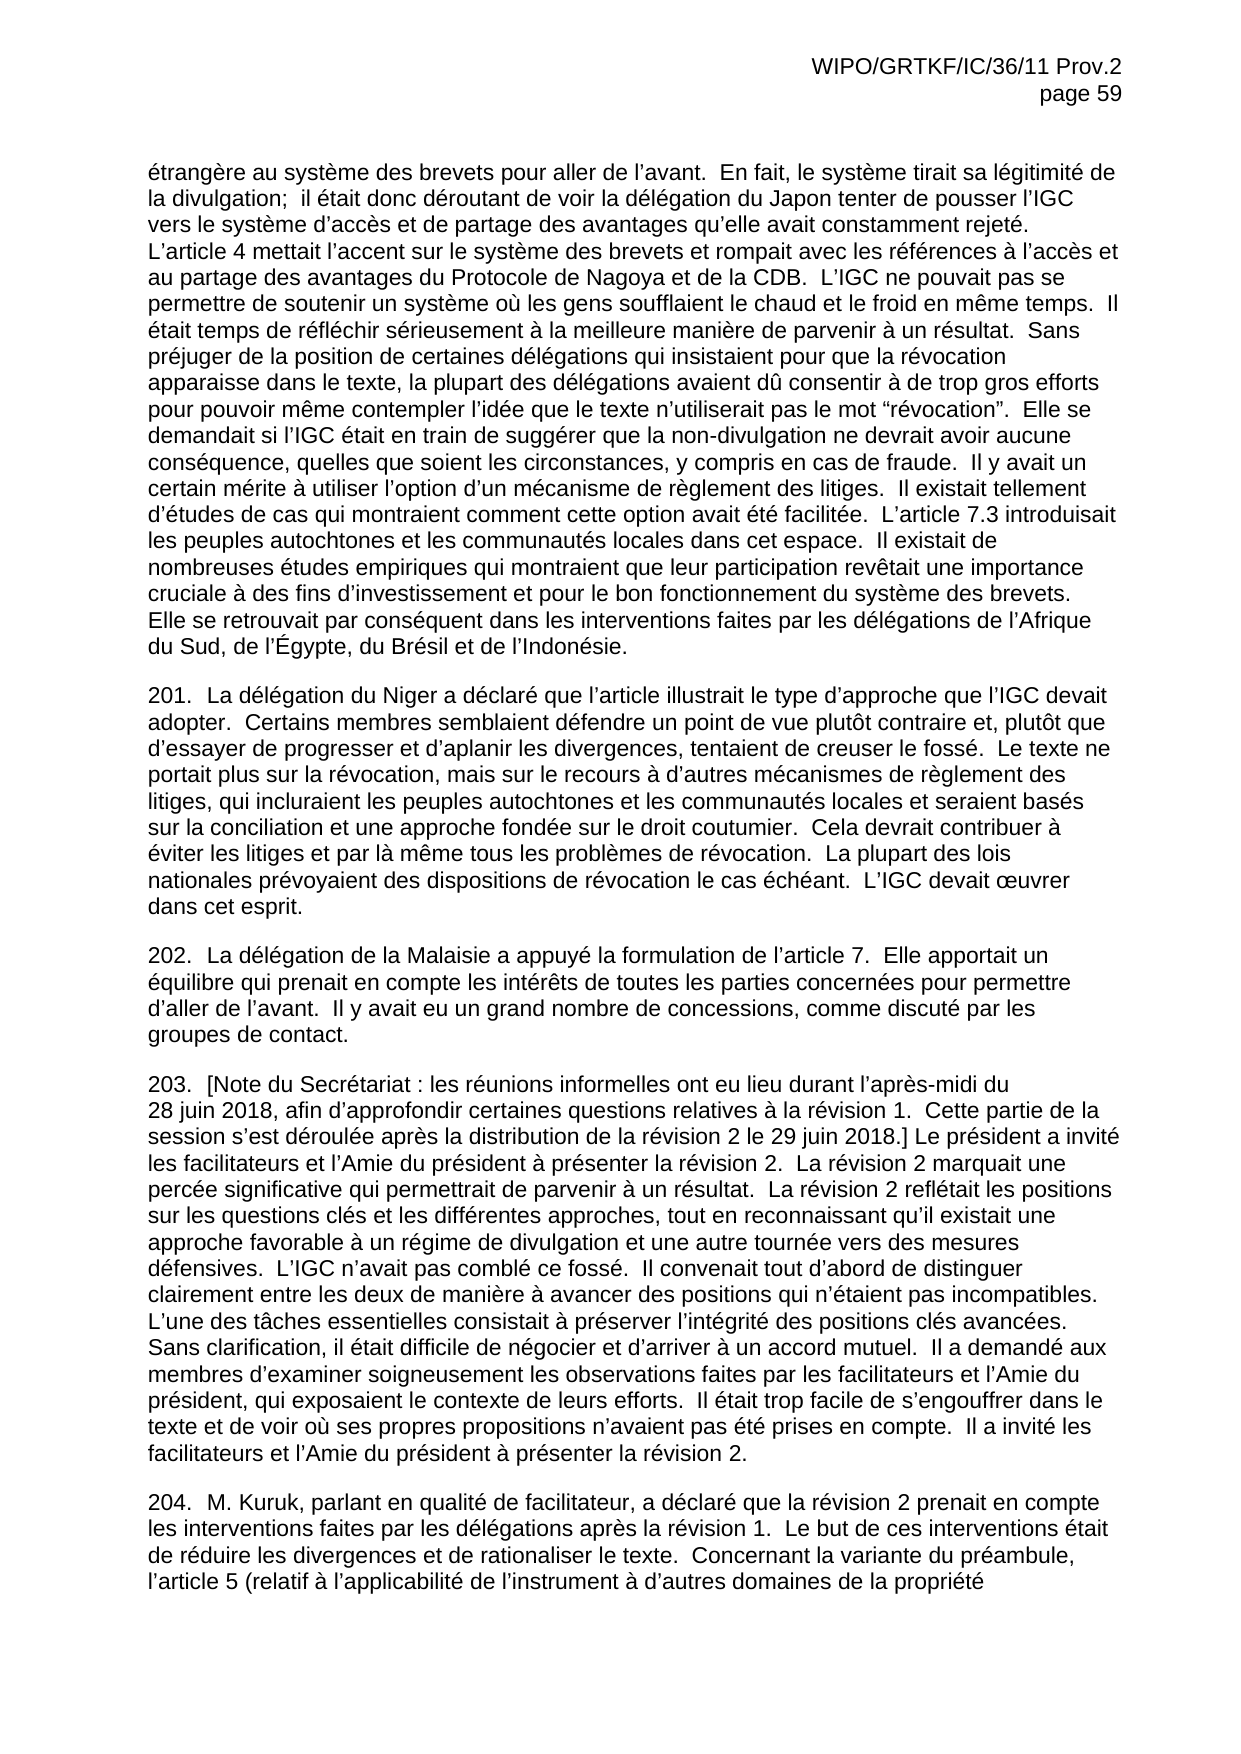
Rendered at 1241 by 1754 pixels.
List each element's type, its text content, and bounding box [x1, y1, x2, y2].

text [Note du Secrétariat : les réunions informelles ont eu lieu durant l’après-midi du 28 juin 2018, afin d’approfondir certaines questions relatives à la révision 1. Cette partie de la session s’est déroulée après la distribution de la révision 2 le 29 juin 2018.] Le président a invité les facilitateurs et l’Amie du président à présenter la révision 2. La révision 2 marquait une percée significative qui permettrait de parvenir à un résultat. La révision 2 reflétait les positions sur les questions clés et les différentes approches, tout en reconnaissant qu’il existait une approche favorable à un régime de divulgation et une autre tournée vers des mesures défensives. L’IGC n’avait pas comblé ce fossé. Il convenait tout d’abord de distinguer clairement entre les deux de manière à avancer des positions qui n’étaient pas incompatibles. L’une des tâches essentielles consistait à préserver l’intégrité des positions clés avancées. Sans clarification, il était difficile de négocier et d’arriver à un accord mutuel. Il a demandé aux membres d’examiner soigneusement les observations faites par les facilitateurs et l’Amie du président, qui exposaient le contexte de leurs efforts. Il était trop facile de s’engouffrer dans le texte et de voir où ses propres propositions n’avaient pas été prises en compte. Il a invité les facilitateurs et l’Amie du président à présenter la révision 2. [148, 1071, 1122, 1466]
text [148, 1489, 1122, 1594]
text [148, 158, 1122, 659]
text La délégation de la Malaisie a appuyé la formulation de l’article 7. Elle apportait un équilibre qui prenait en compte les intérêts de toutes les parties concernées pour permettre d’aller de l’avant. Il y avait eu un grand nombre de concessions, comme discuté par les groupes de contact. [148, 942, 1122, 1048]
text La délégation du Niger a déclaré que l’article illustrait le type d’approche que l’IGC devait adopter. Certains membres semblaient défendre un point de vue plutôt contraire et, plutôt que d’essayer de progresser et d’aplanir les divergences, tentaient de creuser le fossé. Le texte ne portait plus sur la révocation, mais sur le recours à d’autres mécanismes de règlement des litiges, qui incluraient les peuples autochtones et les communautés locales et seraient basés sur la conciliation et une approche fondée sur le droit coutumier. Cela devrait contribuer à éviter les litiges et par là même tous les problèmes de révocation. La plupart des lois nationales prévoyaient des dispositions de révocation le cas échéant. L’IGC devait œuvrer dans cet esprit. [148, 682, 1122, 919]
